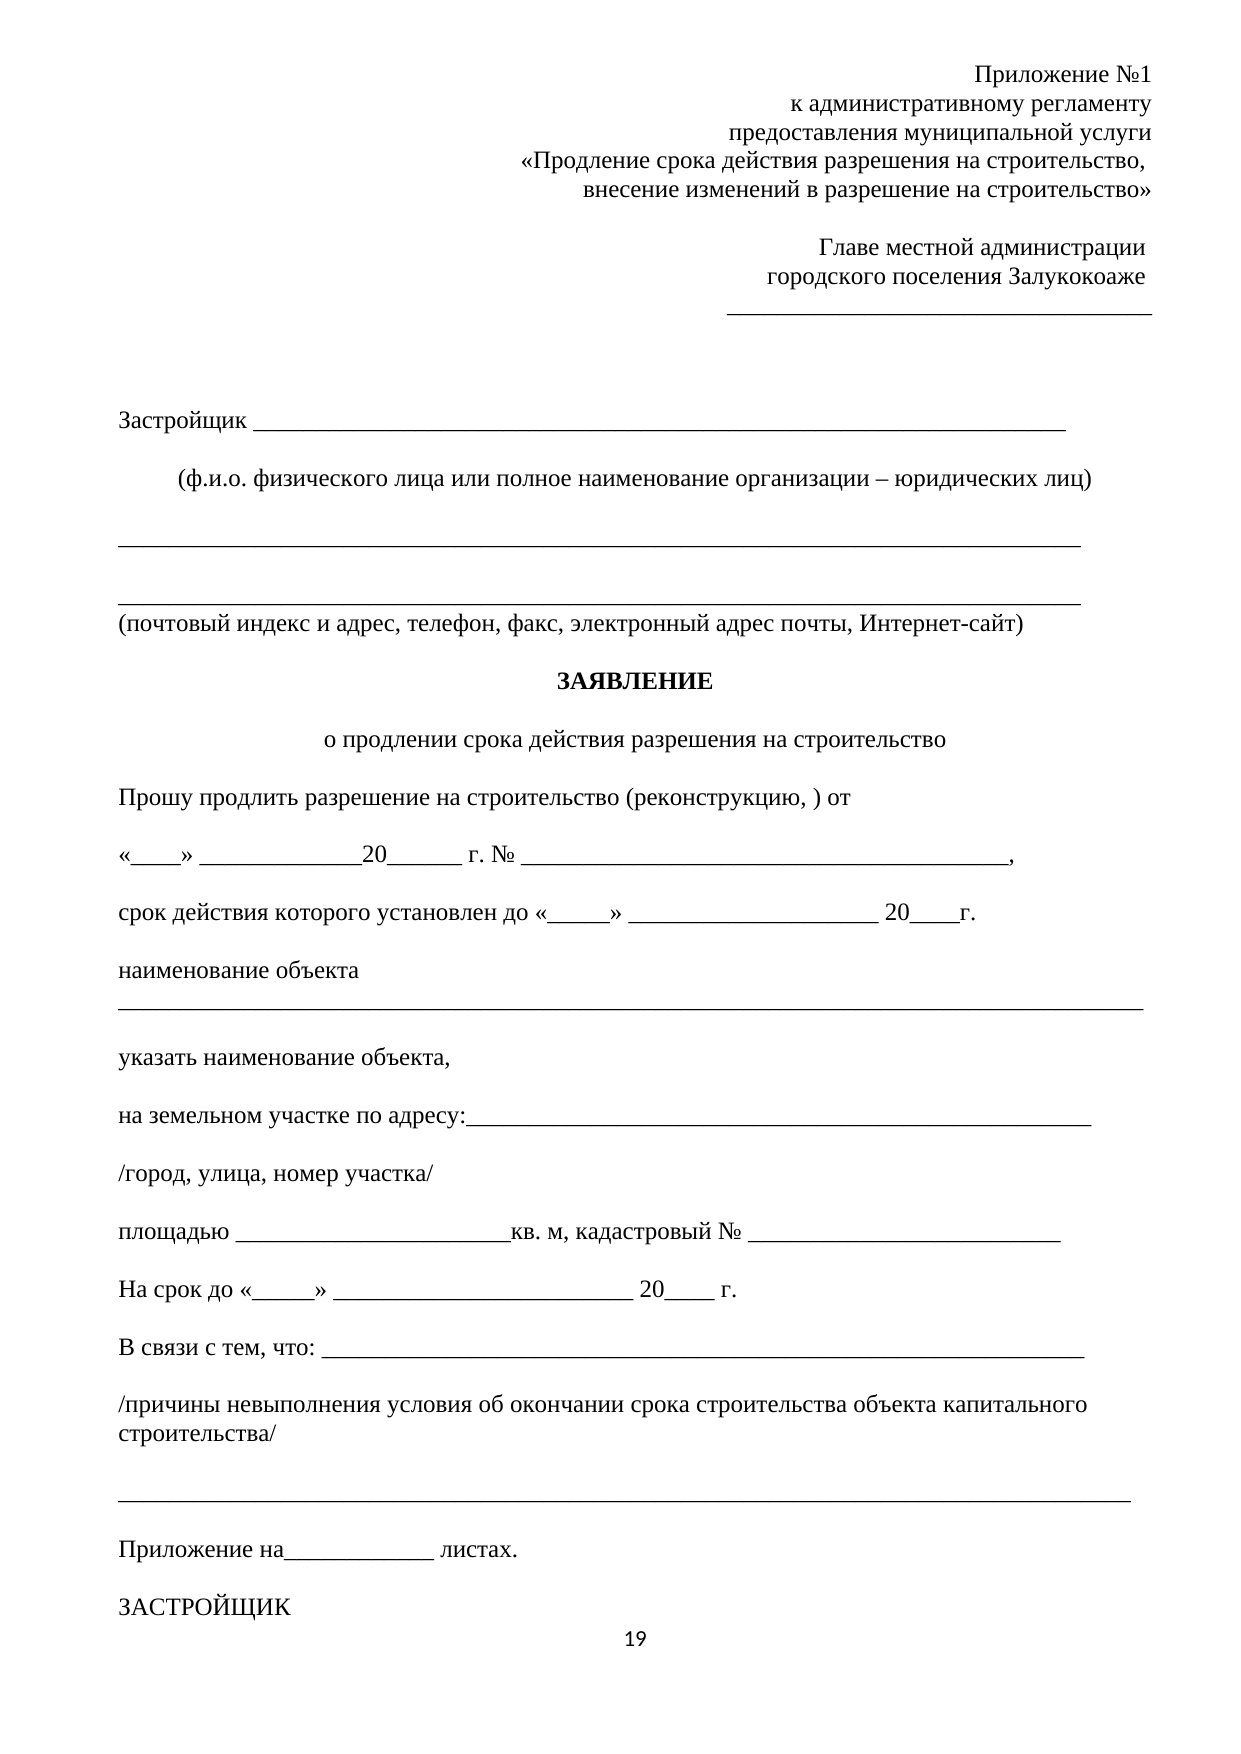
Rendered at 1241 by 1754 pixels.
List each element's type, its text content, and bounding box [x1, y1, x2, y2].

text Застройщик _________________________________________________________________ [118, 405, 1152, 434]
text В связи с тем, что: _____________________________________________________________ [118, 1332, 1152, 1360]
text Приложение №1 [118, 59, 1152, 88]
text Приложение на____________ листах. [118, 1534, 1152, 1563]
text _________________________________________________________________________________ [118, 1476, 1152, 1505]
text указать наименование объекта, [118, 1042, 1152, 1071]
text «Продление срока действия разрешения на строительство, внесение изменений в разрешение на строительство» [118, 145, 1152, 203]
text (ф.и.о. физического лица или полное наименование организации – юридических лиц) [118, 463, 1152, 492]
text площадью ______________________кв. м, кадастровый № _________________________ [118, 1216, 1152, 1244]
text срок действия которого установлен до «_____» ____________________ 20____г. [118, 897, 1152, 926]
text _____________________________________________________________________________ (почтовый индекс и адрес, телефон, факс, электронный адрес почты, Интернет-сайт) [118, 579, 1152, 637]
text к административному регламенту [118, 88, 1152, 117]
text ЗАСТРОЙЩИК [118, 1592, 1152, 1621]
text Главе местной администрации городского поселения Залукокоаже __________________________________ [118, 232, 1152, 318]
text о продлении срока действия разрешения на строительство [118, 724, 1152, 752]
text Прошу продлить разрешение на строительство (реконструкцию, ) от [118, 782, 1152, 810]
text /город, улица, номер участка/ [118, 1158, 1152, 1187]
text наименование объекта __________________________________________________________________________________ [118, 955, 1152, 1013]
text /причины невыполнения условия об окончании срока строительства объекта капитального строительства/ [118, 1389, 1152, 1447]
text ЗАЯВЛЕНИЕ [118, 666, 1152, 694]
text «____» _____________20______ г. № _______________________________________, [118, 839, 1152, 868]
text На срок до «_____» ________________________ 20____ г. [118, 1274, 1152, 1302]
text на земельном участке по адресу:__________________________________________________ [118, 1100, 1152, 1129]
text _____________________________________________________________________________ [118, 521, 1152, 550]
text предоставления муниципальной услуги [118, 117, 1152, 145]
